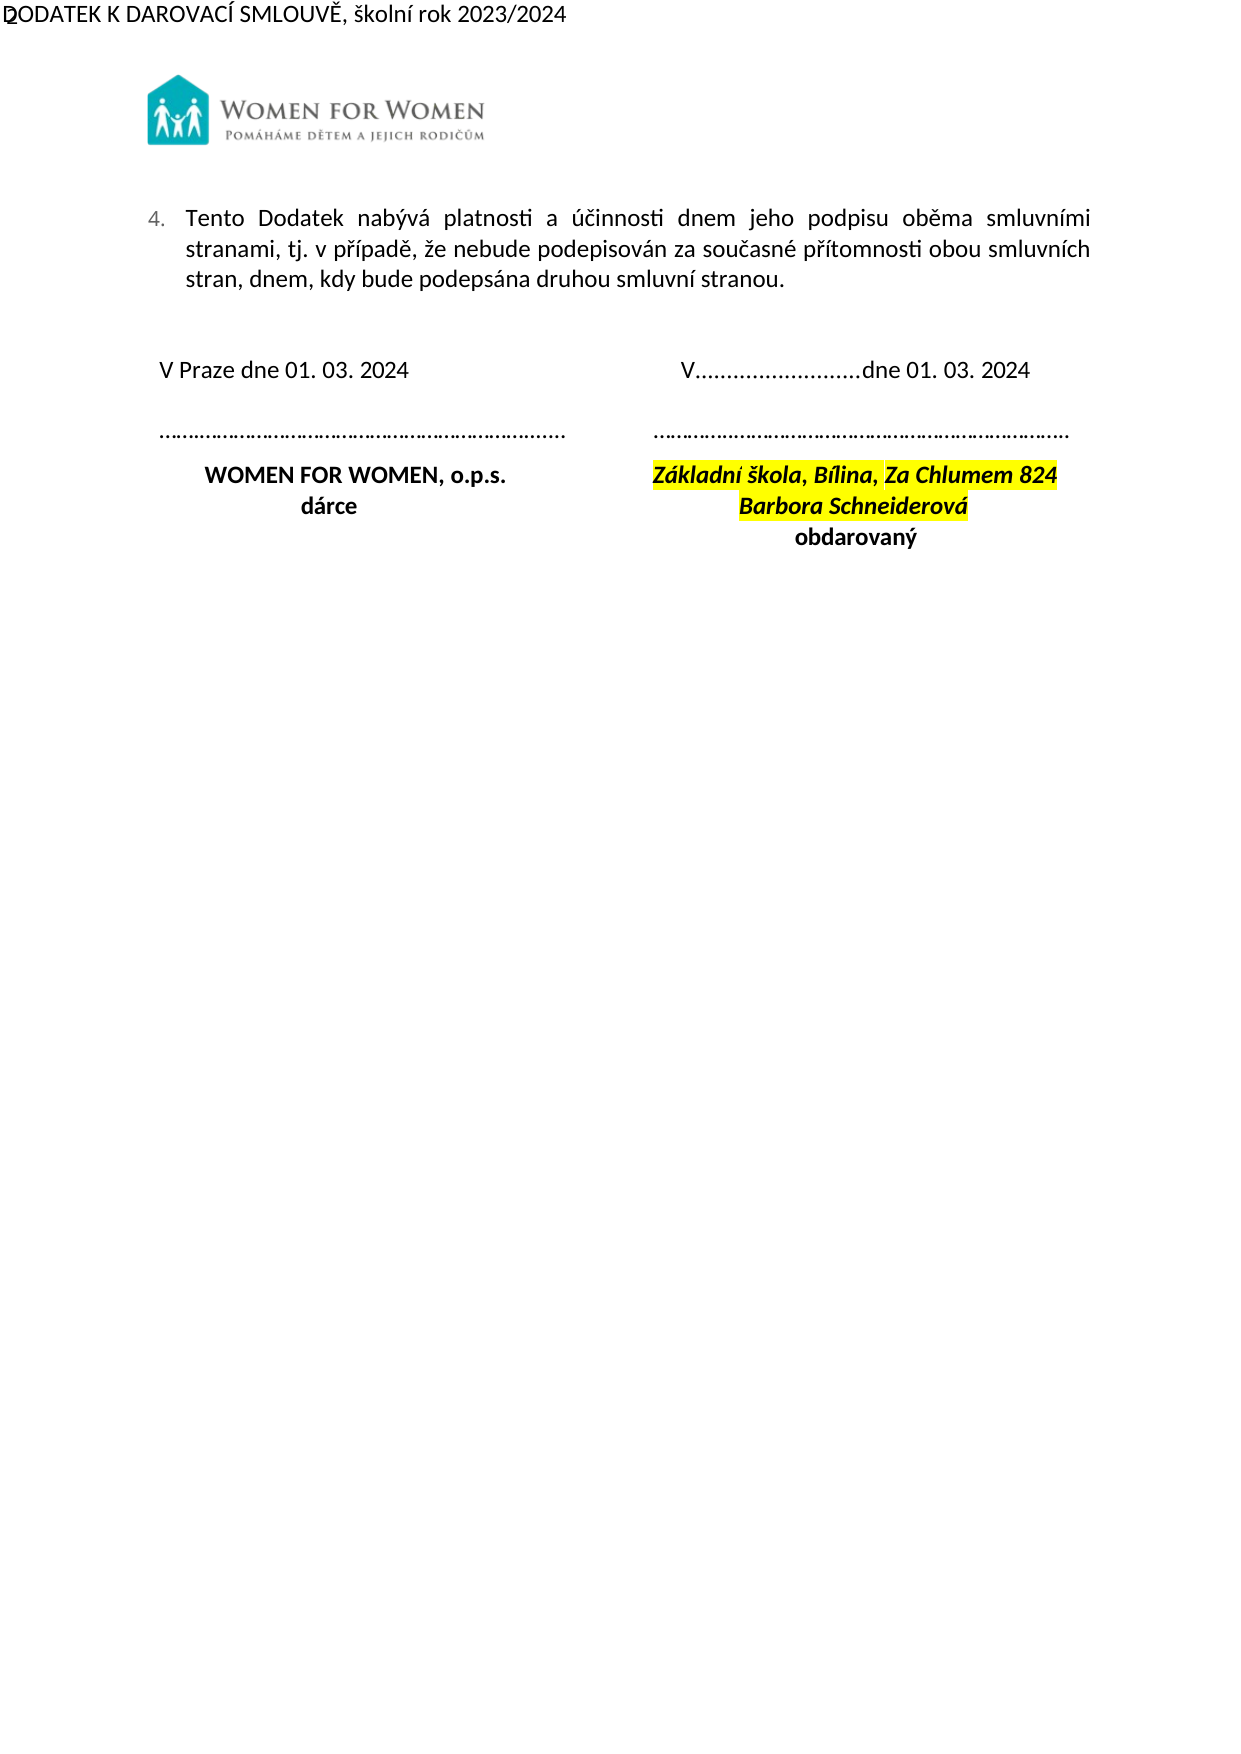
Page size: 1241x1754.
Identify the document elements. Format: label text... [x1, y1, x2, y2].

text V Praze dne 01. 03. 2024 V dne 01. 03. 2024 [159, 355, 1105, 385]
text …….…………………………………………………....... …………..………………………………………………….. [159, 414, 1105, 444]
subtitle WOMEN FOR WOMEN, o.p.s. [204, 459, 511, 490]
list Tento Dodatek nabývá platnosti a účinnosti dnem jeho podpisu oběma smluvními stranami, tj. v případě, že nebude podepisován za současné přítomnosti obou smluvních stran, dnem, kdy bude podepsána druhou smluvní stranou. [148, 202, 1092, 294]
text obdarovaný [617, 521, 1095, 551]
text dárce [147, 490, 511, 521]
text Základní škola, Bílina, Za Chlumem 824 Barbora Schneiderová [614, 459, 1095, 521]
picture [147, 73, 503, 147]
